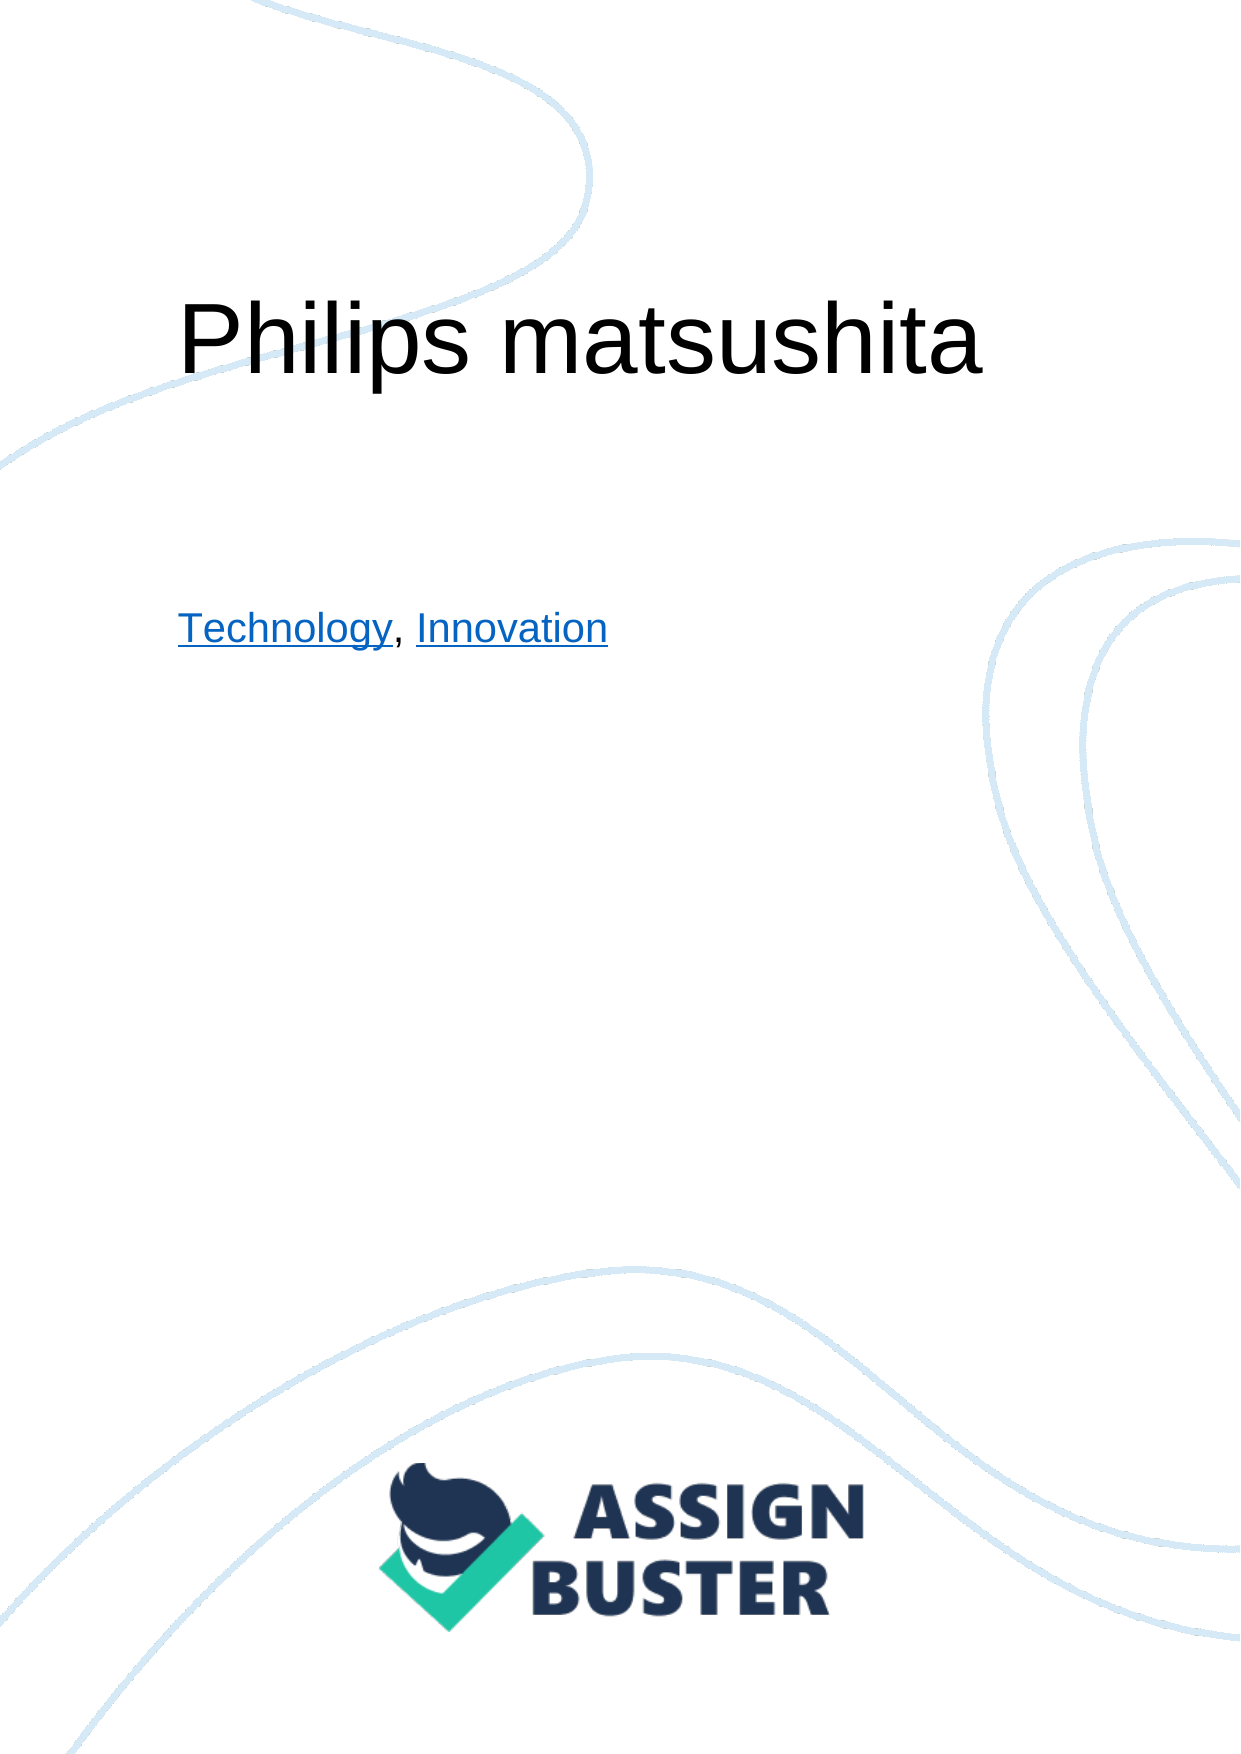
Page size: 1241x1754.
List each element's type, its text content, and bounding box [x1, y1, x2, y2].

subtitle Philips matsushita [177, 279, 1152, 394]
text Technology, Innovation [177, 604, 1152, 652]
picture [0, 0, 1241, 1754]
